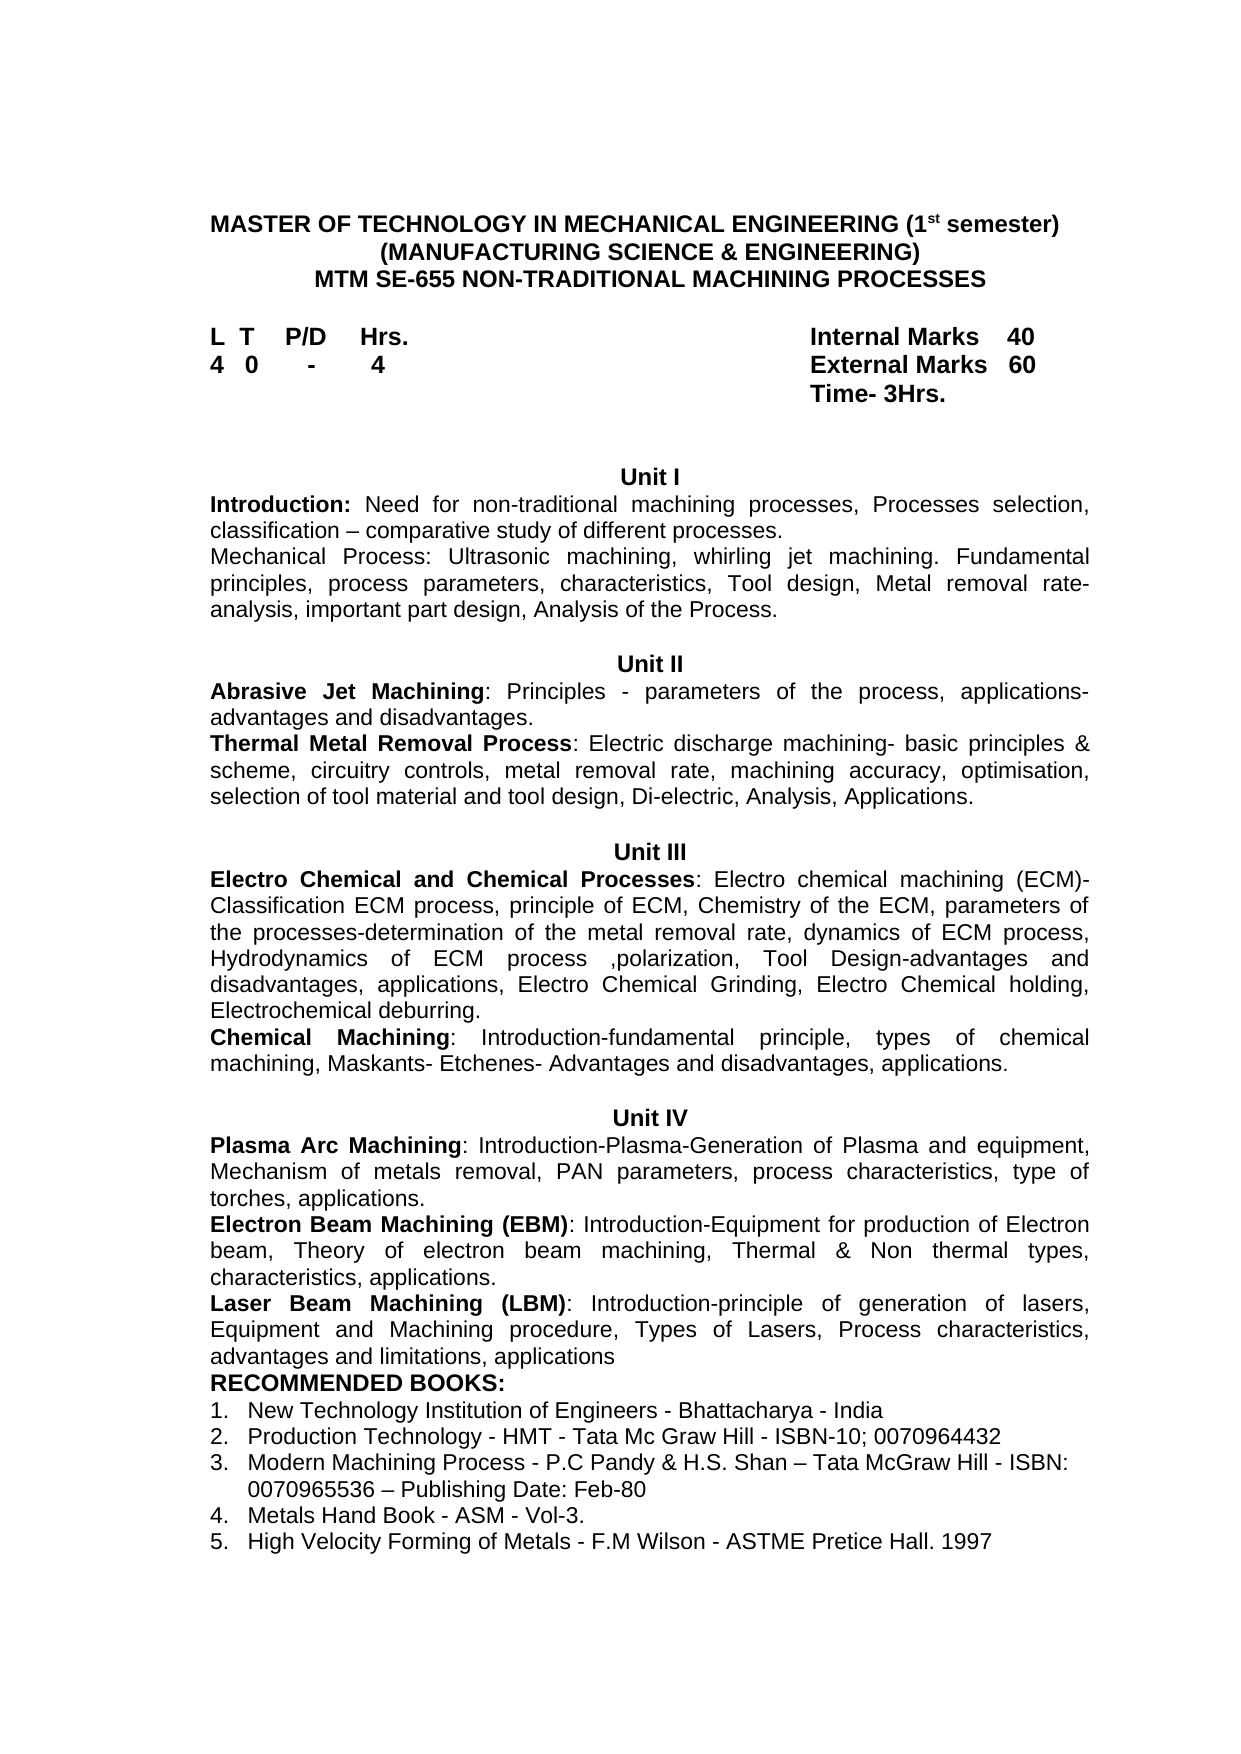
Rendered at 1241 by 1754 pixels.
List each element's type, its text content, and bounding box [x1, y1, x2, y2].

text Thermal Metal Removal Process: Electric discharge machining- basic principles & scheme, circuitry controls, metal removal rate, machining accuracy, optimisation, selection of tool material and tool design, Di-electric, Analysis, Applications. [210, 730, 1090, 809]
text 4. Metals Hand Book - ASM - Vol-3. [210, 1502, 1090, 1528]
text 2. Production Technology - HMT - Tata Mc Graw Hill - ISBN-10; 0070964432 [210, 1423, 1090, 1449]
text L T P/D Hrs. Internal Marks 40 [210, 322, 1090, 350]
text Plasma Arc Machining: Introduction-Plasma-Generation of Plasma and equipment, Mechanism of metals removal, PAN parameters, process characteristics, type of torches, applications. [210, 1132, 1090, 1211]
text RECOMMENDED BOOKS: [210, 1369, 1090, 1397]
text Mechanical Process: Ultrasonic machining, whirling jet machining. Fundamental principles, process parameters, characteristics, Tool design, Metal removal rate-analysis, important part design, Analysis of the Process. [210, 543, 1090, 622]
text Chemical Machining: Introduction-fundamental principle, types of chemical machining, Maskants- Etchenes- Advantages and disadvantages, applications. [210, 1024, 1090, 1077]
text Electro Chemical and Chemical Processes: Electro chemical machining (ECM)- Classification ECM process, principle of ECM, Chemistry of the ECM, parameters of the processes-determination of the metal removal rate, dynamics of ECM process, Hydrodynamics of ECM process ,polarization, Tool Design-advantages and disadvantages, applications, Electro Chemical Grinding, Electro Chemical holding, Electrochemical deburring. [210, 866, 1090, 1024]
text MTM SE-655 NON-TRADITIONAL MACHINING PROCESSES [210, 265, 1090, 293]
text 4 0 - 4 External Marks 60 [210, 350, 1090, 379]
text (MANUFACTURING SCIENCE & ENGINEERING) [210, 238, 1090, 265]
text 3. Modern Machining Process - P.C Pandy & H.S. Shan – Tata McGraw Hill - ISBN: 0070965536 – Publishing Date: Feb-80 [210, 1449, 1090, 1502]
text Laser Beam Machining (LBM): Introduction-principle of generation of lasers, Equipment and Machining procedure, Types of Lasers, Process characteristics, advantages and limitations, applications [210, 1290, 1090, 1369]
text MASTER OF TECHNOLOGY IN MECHANICAL ENGINEERING (1st semester) [210, 210, 1090, 238]
text Unit III [210, 838, 1090, 866]
text Abrasive Jet Machining: Principles - parameters of the process, applications-advantages and disadvantages. [210, 678, 1090, 730]
text Introduction: Need for non-traditional machining processes, Processes selection, classification – comparative study of different processes. [210, 491, 1090, 543]
text 5. High Velocity Forming of Metals - F.M Wilson - ASTME Pretice Hall. 1997 [210, 1528, 1090, 1555]
text 1. New Technology Institution of Engineers - Bhattacharya - India [210, 1397, 1090, 1423]
text Unit I [210, 463, 1090, 491]
text Unit IV [210, 1104, 1090, 1132]
text Unit II [210, 650, 1090, 678]
text Electron Beam Machining (EBM): Introduction-Equipment for production of Electron beam, Theory of electron beam machining, Thermal & Non thermal types, characteristics, applications. [210, 1211, 1090, 1290]
text Time- 3Hrs. [210, 379, 1090, 408]
